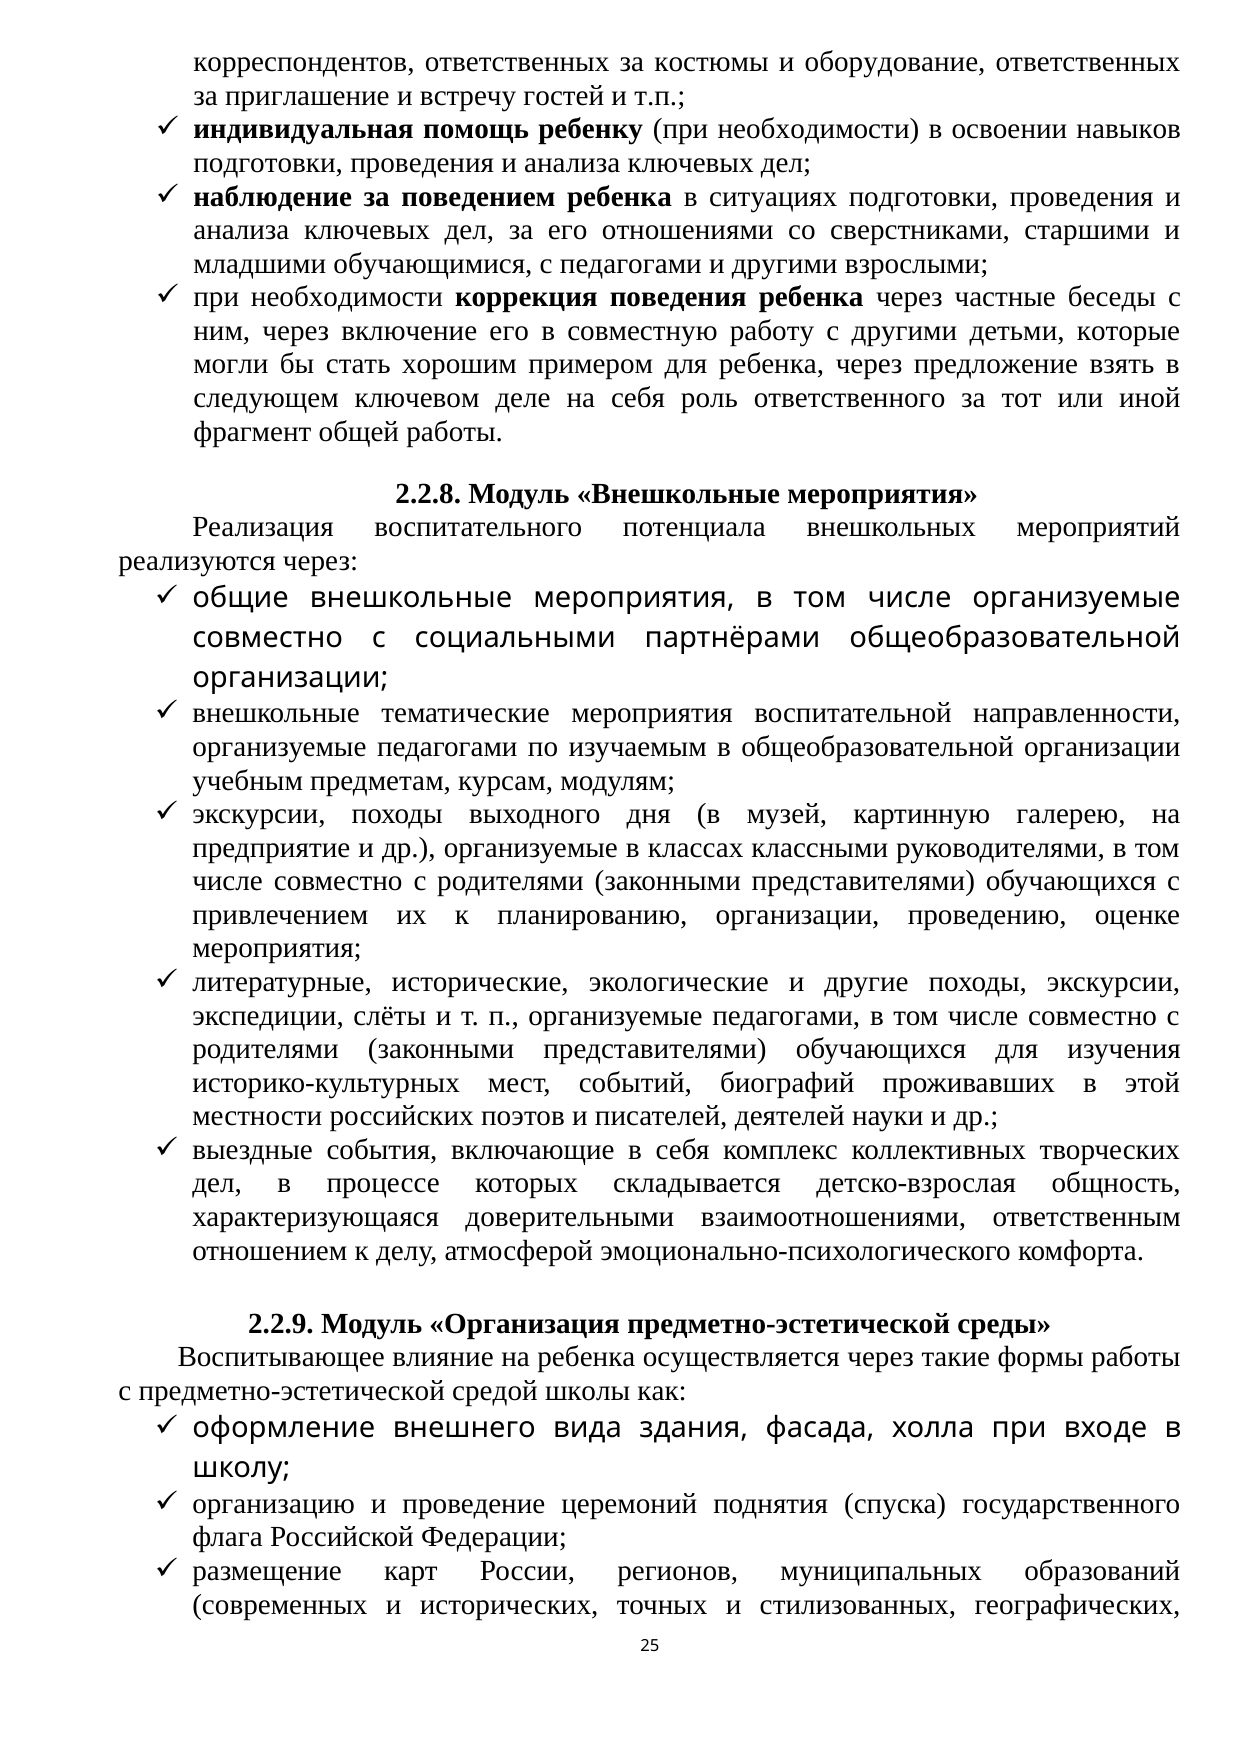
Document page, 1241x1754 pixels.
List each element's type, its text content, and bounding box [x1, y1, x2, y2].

list при необходимости коррекция поведения ребенка через частные беседы с ним, через включение его в совместную работу с другими детьми, которые могли бы стать хорошим примером для ребенка, через предложение взять в следующем ключевом деле на себя роль ответственного за тот или иной фрагмент общей работы. [156, 279, 1181, 447]
list выездные события, включающие в себя комплекс коллективных творческих дел, в процессе которых складывается детско-взрослая общность, характеризующаяся доверительными взаимоотношениями, ответственным отношением к делу, атмосферой эмоционально-психологического комфорта. [154, 1132, 1181, 1266]
list организацию и проведение церемоний поднятия (спуска) государственного флага Российской Федерации; [154, 1486, 1181, 1553]
list оформление внешнего вида здания, фасада, холла при входе в школу; [154, 1407, 1181, 1486]
text 2.2.8. Модуль «Внешкольные мероприятия» [118, 476, 1181, 509]
list литературные, исторические, экологические и другие походы, экскурсии, экспедиции, слёты и т. п., организуемые педагогами, в том числе совместно с родителями (законными представителями) обучающихся для изучения историко-культурных мест, событий, биографий проживавших в этой местности российских поэтов и писателей, деятелей науки и др.; [154, 964, 1181, 1132]
list экскурсии, походы выходного дня (в музей, картинную галерею, на предприятие и др.), организуемые в классах классными руководителями, в том числе совместно с родителями (законными представителями) обучающихся с привлечением их к планированию, организации, проведению, оценке мероприятия; [154, 796, 1181, 964]
list внешкольные тематические мероприятия воспитательной направленности, организуемые педагогами по изучаемым в общеобразовательной организации учебным предметам, курсам, модулям; [154, 696, 1181, 796]
list наблюдение за поведением ребенка в ситуациях подготовки, проведения и анализа ключевых дел, за его отношениями со сверстниками, старшими и младшими обучающимися, с педагогами и другими взрослыми; [156, 179, 1181, 279]
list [156, 44, 1181, 111]
list общие внешкольные мероприятия, в том числе организуемые совместно с социальными партнёрами общеобразовательной организации; [154, 577, 1181, 696]
text 2.2.9. Модуль «Организация предметно-эстетической среды» [118, 1306, 1181, 1339]
text Реализация воспитательного потенциала внешкольных мероприятий реализуются через: [118, 509, 1181, 577]
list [154, 1553, 1181, 1620]
list индивидуальная помощь ребенку (при необходимости) в освоении навыков подготовки, проведения и анализа ключевых дел; [156, 111, 1181, 179]
text Воспитывающее влияние на ребенка осуществляется через такие формы работы с предметно-эстетической средой школы как: [118, 1339, 1181, 1407]
